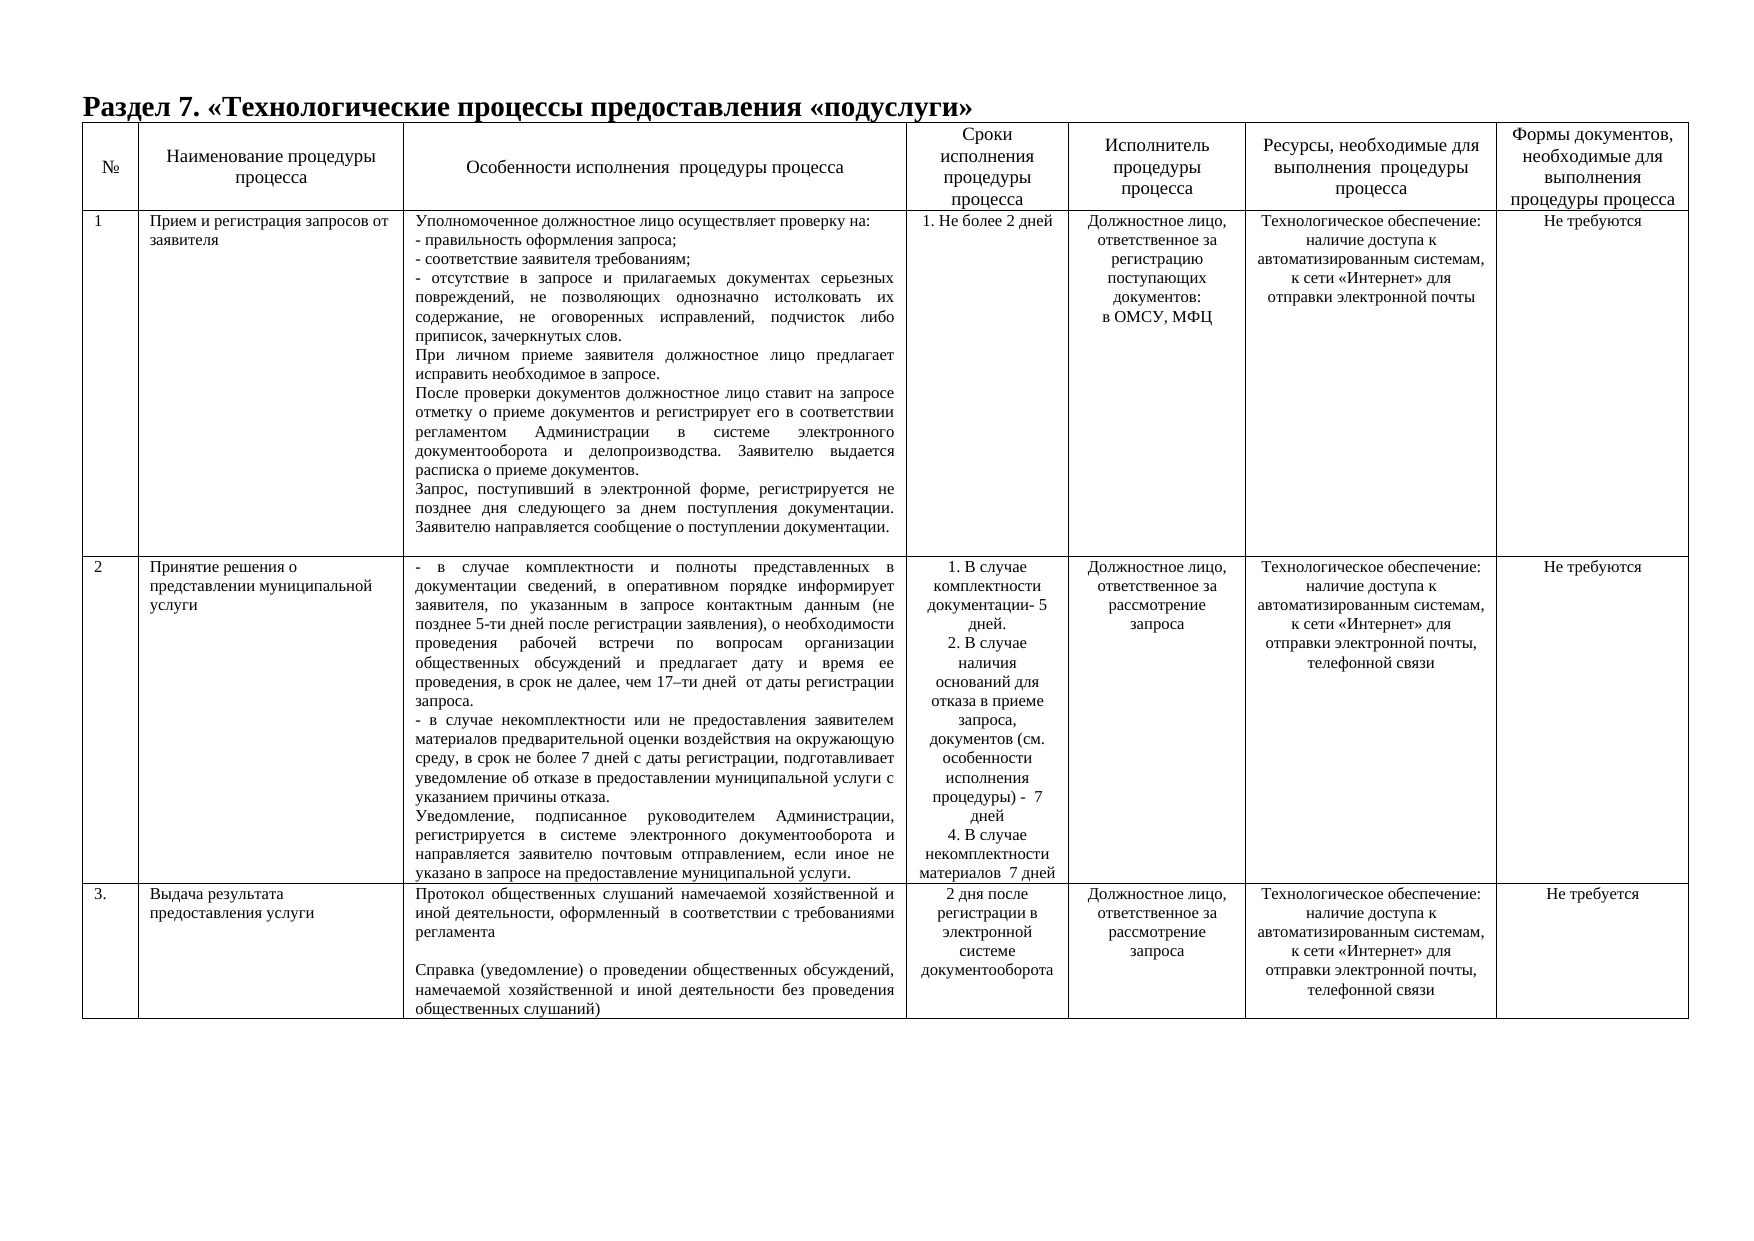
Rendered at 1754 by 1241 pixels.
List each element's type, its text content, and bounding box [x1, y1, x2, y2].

table_header № [83, 123, 138, 209]
table_cell 1. В случае комплектности документации- 5 дней. 2. В случае наличия оснований для отказа в приеме запроса, документов (см. особенности исполнения процедуры) - 7 дней 4. В случае некомплектности материалов 7 дней [907, 557, 1068, 882]
table_cell 2 дня после регистрации в электронной системе документооборота [907, 884, 1068, 1018]
table_cell Должностное лицо, ответственное за рассмотрение запроса [1069, 557, 1245, 882]
table_cell Не требуются [1497, 557, 1688, 882]
table_cell 1. Не более 2 дней [907, 211, 1068, 556]
table_header Особенности исполнения процедуры процесса [404, 123, 906, 209]
table_cell Должностное лицо, ответственное за регистрацию поступающих документов: в ОМСУ, МФЦ [1069, 211, 1245, 556]
table_cell Должностное лицо, ответственное за рассмотрение запроса [1069, 884, 1245, 1018]
table_cell 2 [83, 557, 138, 882]
table_cell Выдача результата предоставления услуги [139, 884, 403, 1018]
table_header Исполнитель процедуры процесса [1069, 123, 1245, 209]
table_cell Уполномоченное должностное лицо осуществляет проверку на: - правильность оформления запроса; - соответствие заявителя требованиям; - отсутствие в запросе и прилагаемых документах серьезных повреждений, не позволяющих однозначно истолковать их содержание, не оговоренных исправлений, подчисток либо приписок, зачеркнутых слов. При личном приеме заявителя должностное лицо предлагает исправить необходимое в запросе. После проверки документов должностное лицо ставит на запросе отметку о приеме документов и регистрирует его в соответствии регламентом Администрации в системе электронного документооборота и делопроизводства. Заявителю выдается расписка о приеме документов. Запрос, поступивший в электронной форме, регистрируется не позднее дня следующего за днем поступления документации. Заявителю направляется сообщение о поступлении документации. [404, 211, 906, 556]
table_cell 3. [83, 884, 138, 1018]
table_cell Не требуется [1497, 884, 1688, 1018]
table_header Сроки исполнения процедуры процесса [907, 123, 1068, 209]
table_cell Принятие решения о представлении муниципальной услуги [139, 557, 403, 882]
table_cell Прием и регистрация запросов от заявителя [139, 211, 403, 556]
table_header Наименование процедуры процесса [139, 123, 403, 209]
text Раздел 7. «Технологические процессы предоставления «подуслуги» [83, 89, 1665, 122]
table_cell Протокол общественных слушаний намечаемой хозяйственной и иной деятельности, оформленный в соответствии с требованиями регламента Справка (уведомление) о проведении общественных обсуждений, намечаемой хозяйственной и иной деятельности без проведения общественных слушаний) [404, 884, 906, 1018]
table_cell Технологическое обеспечение: наличие доступа к автоматизированным системам, к сети «Интернет» для отправки электронной почты, телефонной связи [1246, 557, 1496, 882]
table_header Формы документов, необходимые для выполнения процедуры процесса [1497, 123, 1688, 209]
table_cell - в случае комплектности и полноты представленных в документации сведений, в оперативном порядке информирует заявителя, по указанным в запросе контактным данным (не позднее 5-ти дней после регистрации заявления), о необходимости проведения рабочей встречи по вопросам организации общественных обсуждений и предлагает дату и время ее проведения, в срок не далее, чем 17–ти дней от даты регистрации запроса. - в случае некомплектности или не предоставления заявителем материалов предварительной оценки воздействия на окружающую среду, в срок не более 7 дней с даты регистрации, подготавливает уведомление об отказе в предоставлении муниципальной услуги с указанием причины отказа. Уведомление, подписанное руководителем Администрации, регистрируется в системе электронного документооборота и направляется заявителю почтовым отправлением, если иное не указано в запросе на предоставление муниципальной услуги. [404, 557, 906, 882]
table_header Ресурсы, необходимые для выполнения процедуры процесса [1246, 123, 1496, 209]
table_cell 1 [83, 211, 138, 556]
table_cell Технологическое обеспечение: наличие доступа к автоматизированным системам, к сети «Интернет» для отправки электронной почты, телефонной связи [1246, 884, 1496, 1018]
table_cell Не требуются [1497, 211, 1688, 556]
table_cell Технологическое обеспечение: наличие доступа к автоматизированным системам, к сети «Интернет» для отправки электронной почты [1246, 211, 1496, 556]
